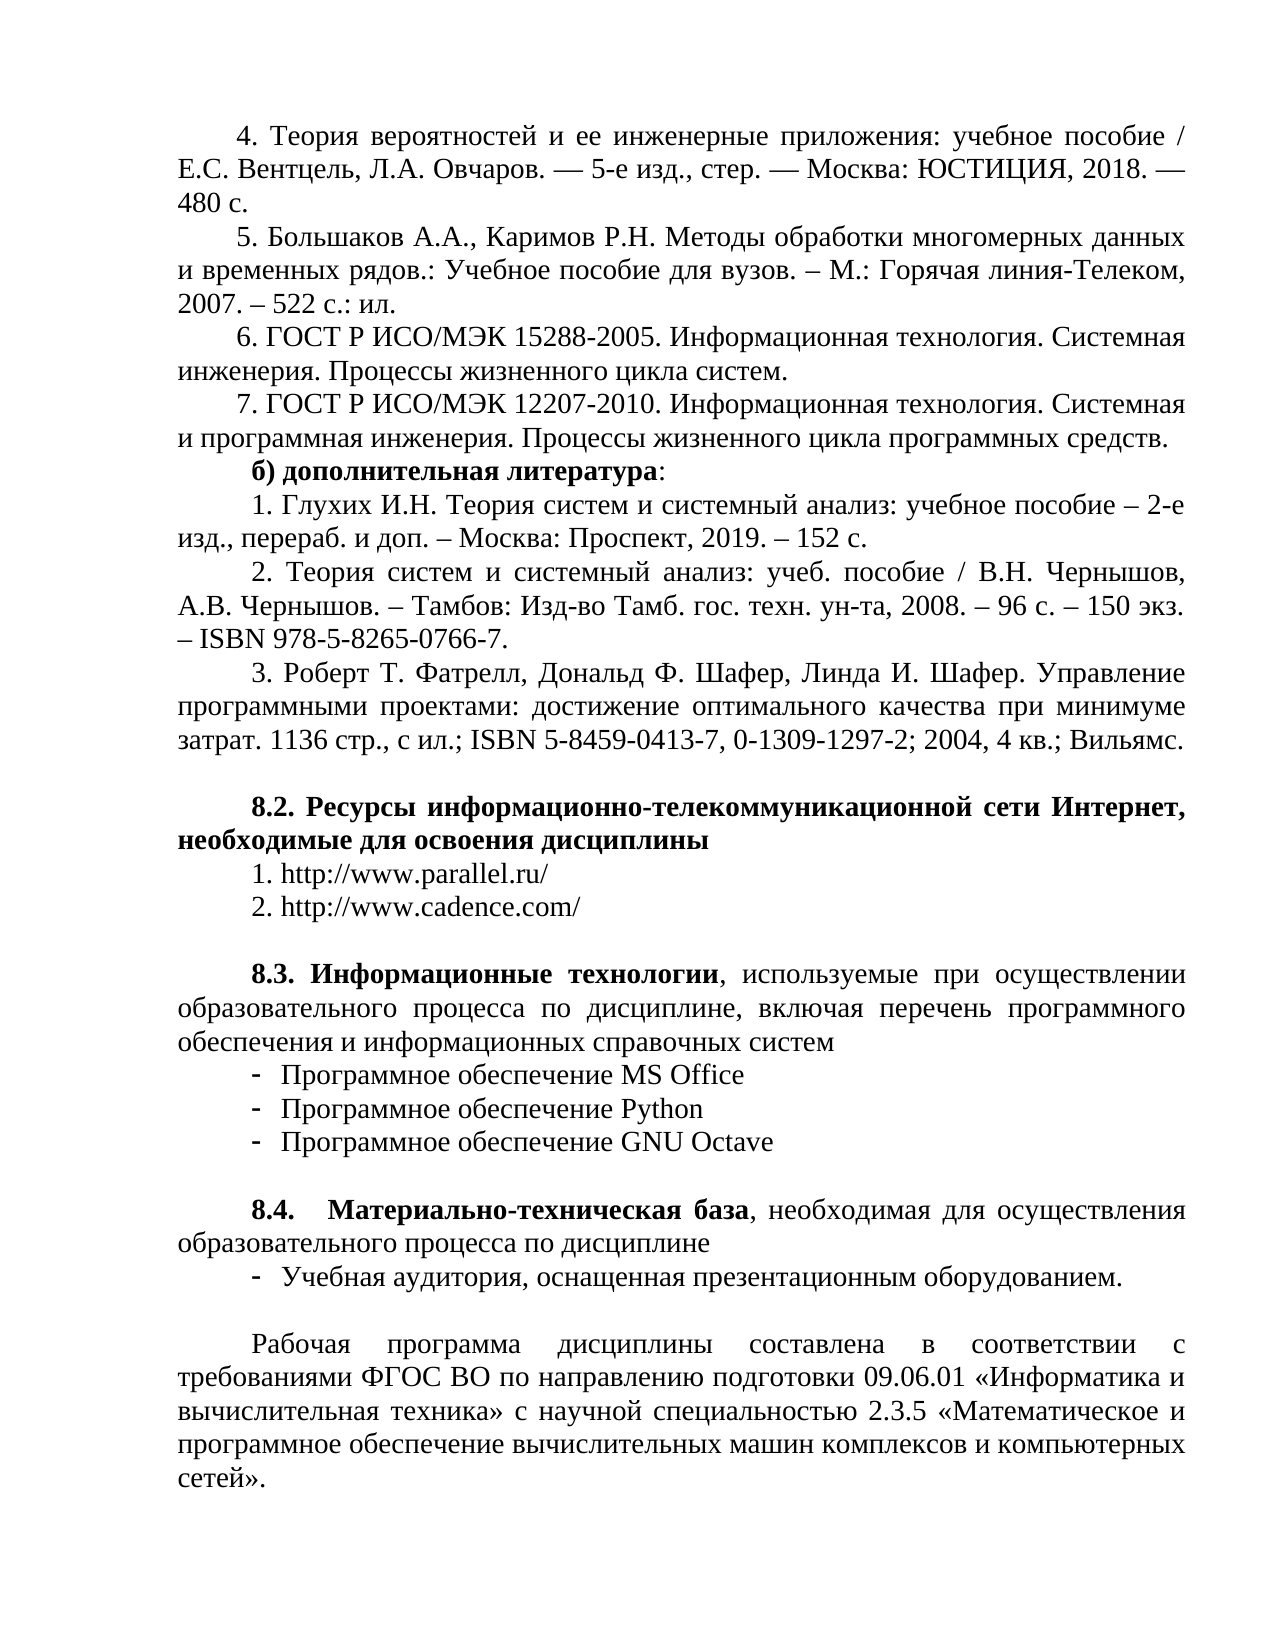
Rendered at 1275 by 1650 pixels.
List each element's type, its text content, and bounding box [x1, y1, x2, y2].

text б) дополнительная литература: [177, 453, 1186, 487]
list Программное обеспечение MS Office [177, 1057, 1186, 1091]
text 3. Роберт T. Фатрелл, Дональд Ф. Шафер, Линда И. Шафер. Управление программными проектами: достижение оптимального качества при минимуме затрат. 1136 стр., с ил.; ISBN 5-8459-0413-7, 0-1309-1297-2; 2004, 4 кв.; Вильямс. [177, 655, 1186, 755]
text 2. http://www.cadence.com/ [177, 889, 1186, 923]
list Программное обеспечение Python [177, 1091, 1186, 1124]
text 7. ГОСТ Р ИСО/МЭК 12207-2010. Информационная технология. Системная и программная инженерия. Процессы жизненного цикла программных средств. [177, 386, 1186, 453]
text 1. http://www.parallel.ru/ [177, 856, 1186, 889]
text 1. Глухих И.Н. Теория систем и системный анализ: учебное пособие – 2-е изд., перераб. и доп. – Москва: Проспект, 2019. – 152 с. [177, 487, 1186, 554]
text 8.2. Ресурсы информационно-телекоммуникационной сети Интернет, необходимые для освоения дисциплины [177, 789, 1186, 856]
text 4. Теория вероятностей и ее инженерные приложения: учебное пособие / Е.С. Вентцель, Л.А. Овчаров. — 5-е изд., стер. — Москва: ЮСТИЦИЯ, 2018. — 480 с. [177, 118, 1186, 219]
list Программное обеспечение GNU Octave [177, 1124, 1186, 1158]
text 5. Большаков А.А., Каримов Р.Н. Методы обработки многомерных данных и временных рядов.: Учебное пособие для вузов. – М.: Горячая линия-Телеком, 2007. – 522 с.: ил. [177, 219, 1186, 319]
text Рабочая программа дисциплины составлена в соответствии с требованиями ФГОС ВО по направлению подготовки 09.06.01 «Информатика и вычислительная техника» с научной специальностью 2.3.5 «Математическое и программное обеспечение вычислительных машин комплексов и компьютерных сетей». [177, 1326, 1186, 1494]
list Учебная аудитория, оснащенная презентационным оборудованием. [177, 1259, 1186, 1292]
text 6. ГОСТ Р ИСО/МЭК 15288-2005. Информационная технология. Системная инженерия. Процессы жизненного цикла систем. [177, 319, 1186, 386]
text 2. Теория систем и системный анализ: учеб. пособие / В.Н. Чернышов, А.В. Чернышов. – Тамбов: Изд-во Тамб. гос. техн. ун-та, 2008. – 96 с. – 150 экз. – ISBN 978-5-8265-0766-7. [177, 554, 1186, 655]
list Материально-техническая база, необходимая для осуществления образовательного процесса по дисциплине [177, 1192, 1186, 1259]
text 8.3. Информационные технологии, используемые при осуществлении образовательного процесса по дисциплине, включая перечень программного обеспечения и информационных справочных систем [177, 957, 1186, 1057]
